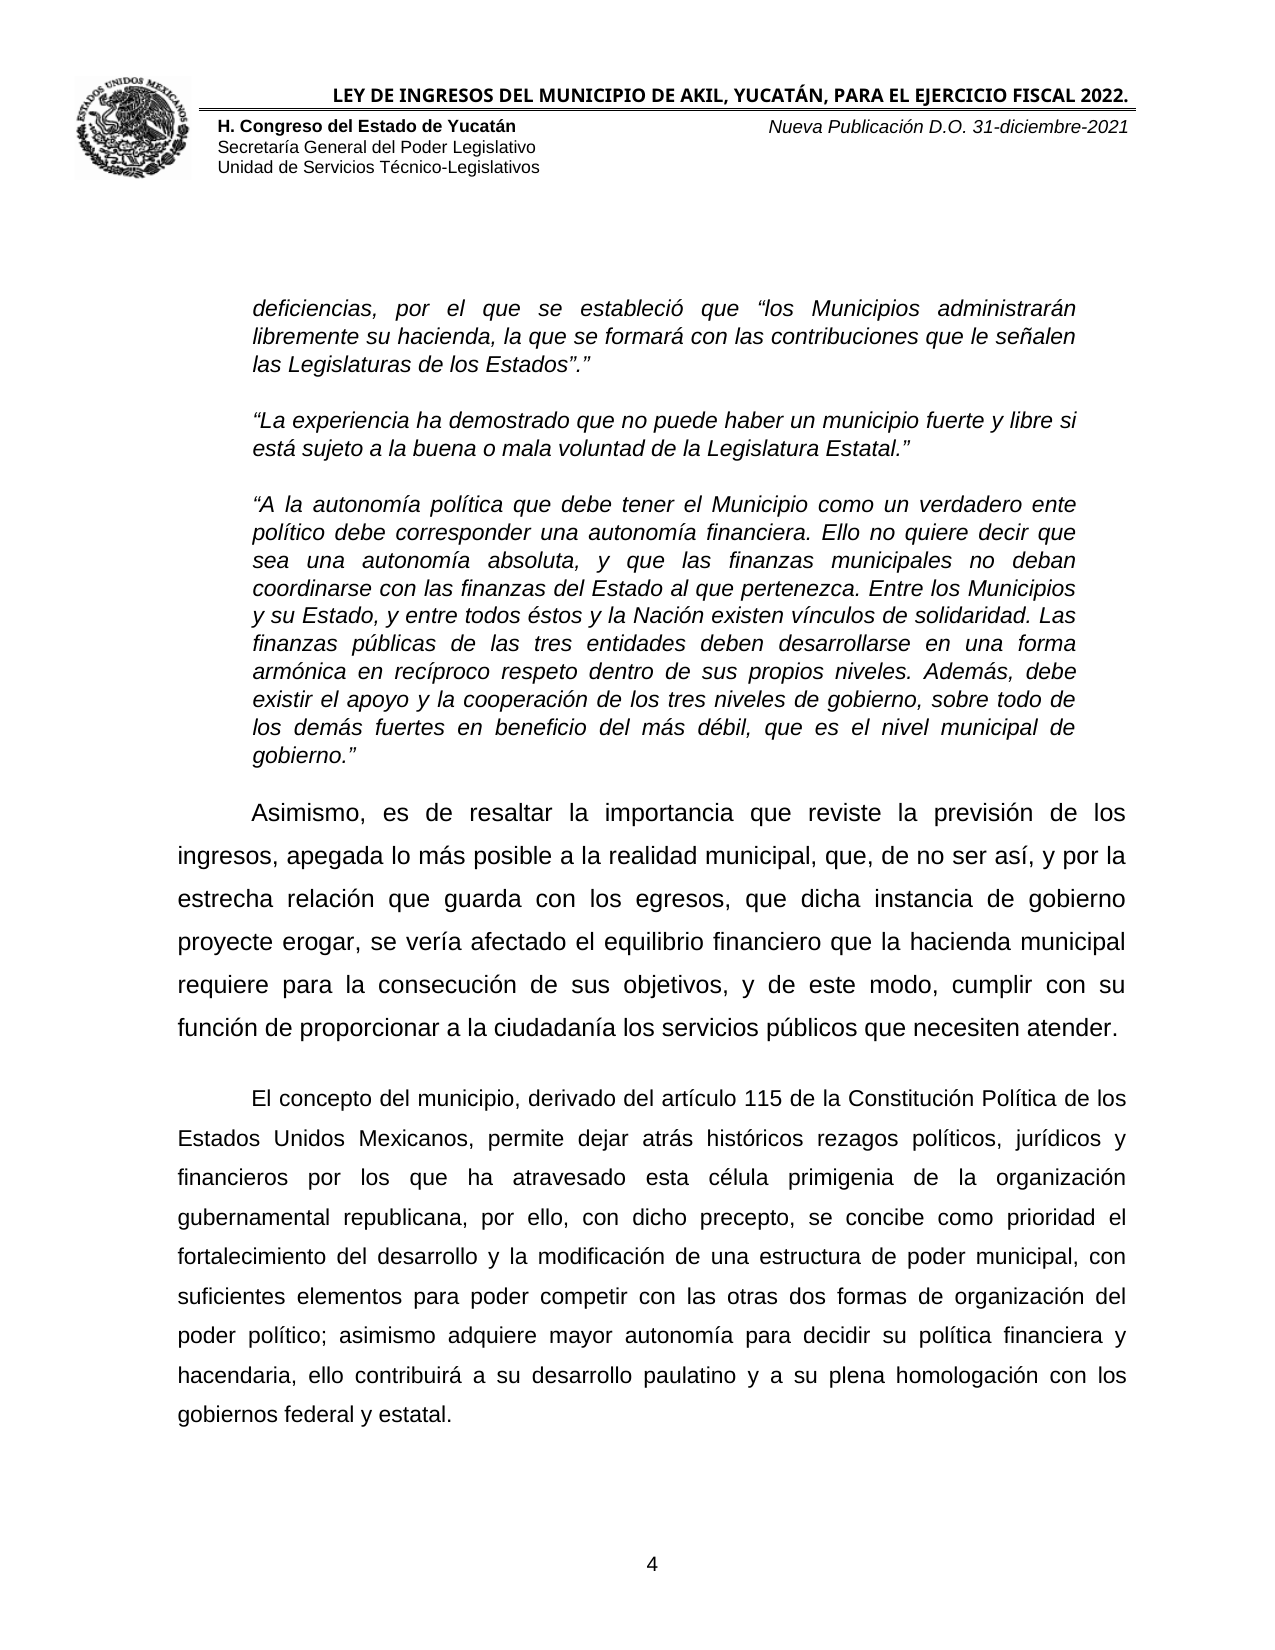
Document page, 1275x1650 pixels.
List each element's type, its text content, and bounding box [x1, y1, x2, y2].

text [252, 295, 1077, 377]
text El concepto del municipio, derivado del artículo 115 de de los Estados Unidos Mexicanos, permite dejar atrás históricos rezagos políticos, jurídicos y financieros por los que ha atravesado esta célula primigenia de la organización gubernamental republicana, por ello, con dicho precepto, se concibe como prioridad el fortalecimiento del desarrollo y la modificación de una estructura de poder municipal, con suficientes elementos para poder competir con las otras dos formas de organización del poder político; asimismo adquiere mayor autonomía para decidir su política financiera y hacendaria, ello contribuirá a su desarrollo paulatino y a su plena homologación con los gobiernos federal y estatal. [177, 1085, 1127, 1427]
text Asimismo, es de resaltar la importancia que reviste la previsión de los ingresos, apegada lo más posible a la realidad municipal, que, de no ser así, y por la estrecha relación que guarda con los egresos, que dicha instancia de gobierno proyecte erogar, se vería afectado el equilibrio financiero que la hacienda municipal requiere para la consecución de sus objetivos, y de este modo, cumplir con su función de proporcionar a la ciudadanía los servicios públicos que necesiten atender. [177, 798, 1127, 1042]
text “La experiencia ha demostrado que no puede haber un municipio fuerte y libre si está sujeto a la buena o mala voluntad de [252, 407, 1077, 461]
text “A la autonomía política que debe tener el Municipio como un verdadero ente político debe corresponder una autonomía financiera. Ello no quiere decir que sea una autonomía absoluta, y que las finanzas municipales no deban coordinarse con las finanzas del Estado al que pertenezca. Entre los Municipios y su Estado, y entre todos éstos y existen vínculos de solidaridad. Las finanzas públicas de las tres entidades deben desarrollarse en una forma armónica en recíproco respeto dentro de sus propios niveles. Además, debe existir el apoyo y la cooperación de los tres niveles de gobierno, sobre todo de los demás fuertes en beneficio del más débil, que es el nivel municipal de gobierno.” [252, 491, 1077, 768]
